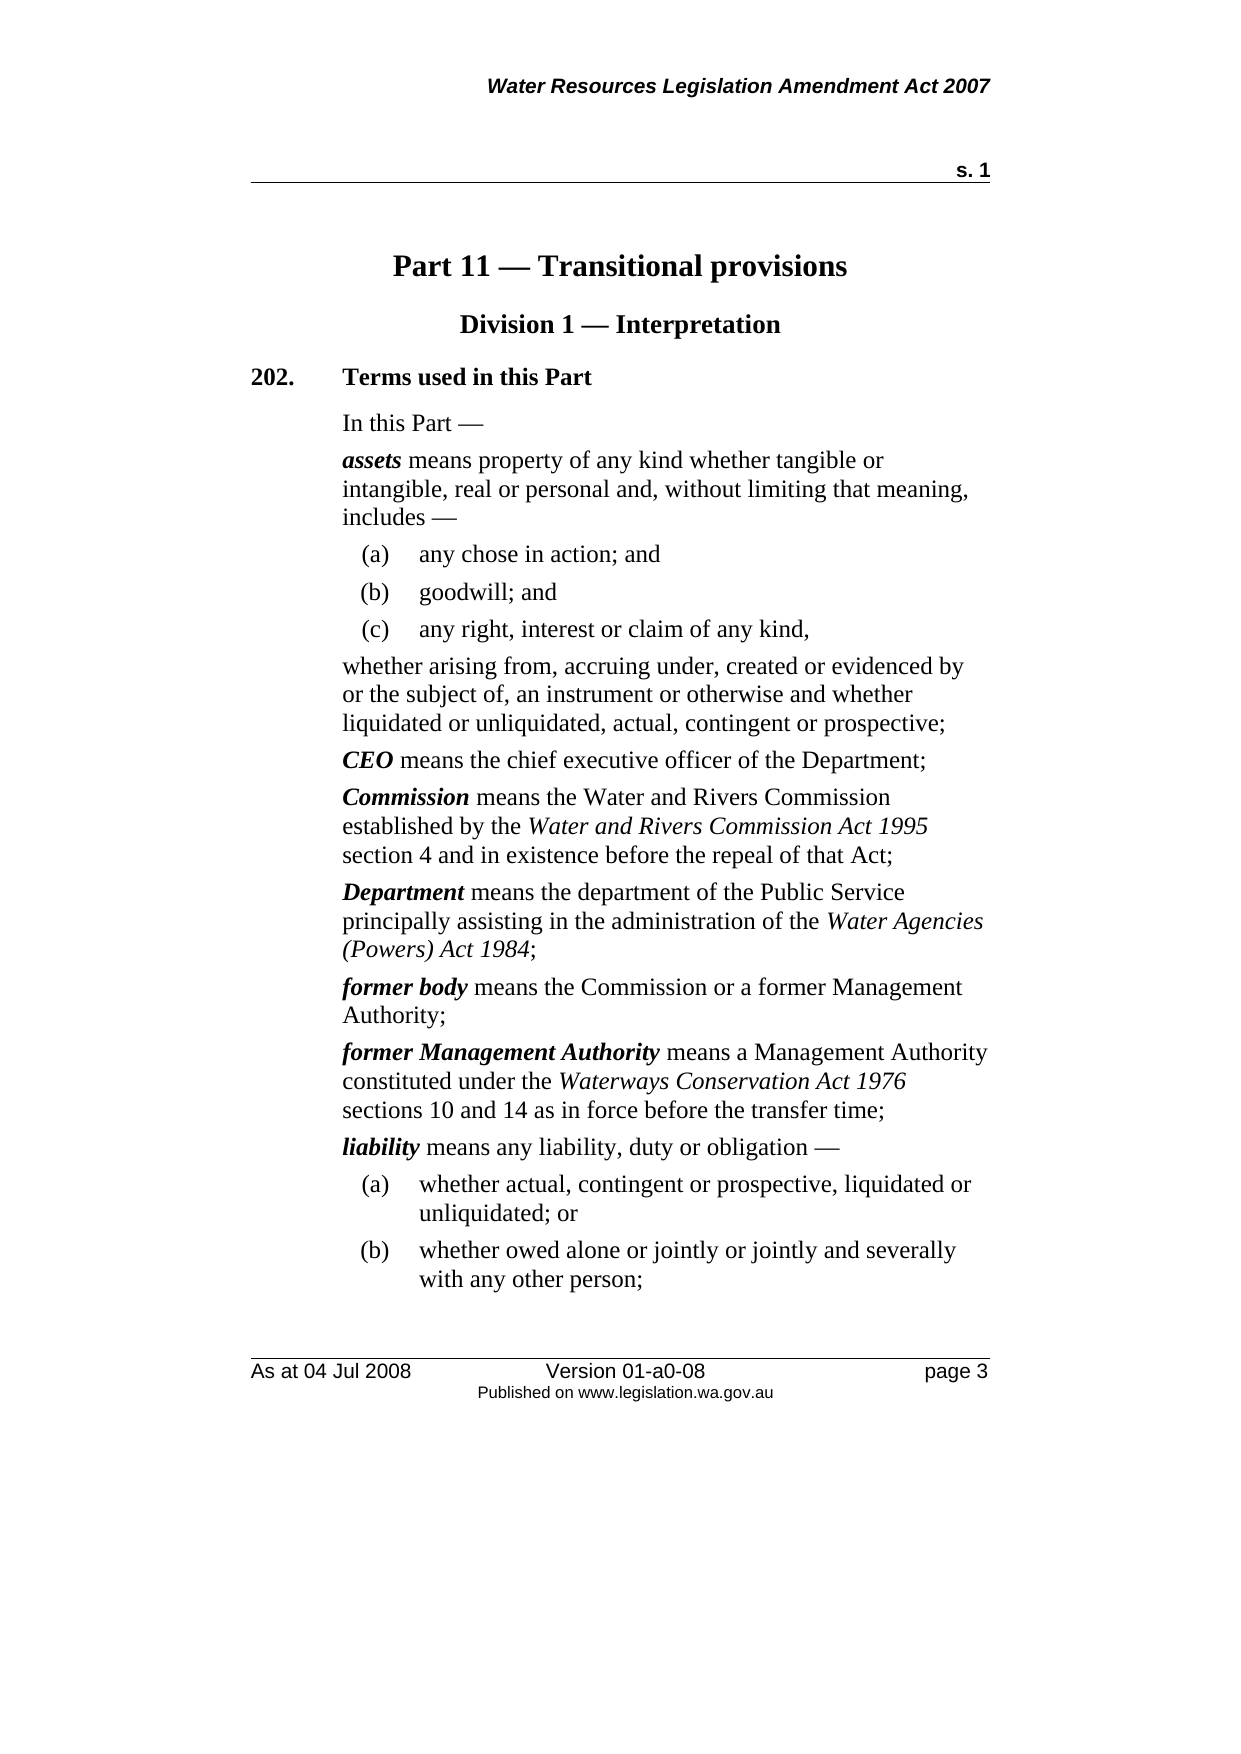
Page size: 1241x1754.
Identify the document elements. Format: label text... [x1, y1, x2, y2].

text liability means any liability, duty or obligation — [251, 1132, 990, 1161]
text whether arising from, accruing under, created or evidenced by or the subject of, an instrument or otherwise and whether liquidated or unliquidated, actual, contingent or prospective; [251, 651, 990, 737]
subtitle 202. Terms used in this Part [251, 362, 990, 391]
text (a) any chose in action; and [251, 539, 990, 568]
text former body means the Commission or a former Management Authority; [251, 972, 990, 1029]
subtitle Part 11 — Transitional provisions [251, 247, 990, 283]
text (b) goodwill; and [251, 577, 990, 605]
text (a) whether actual, contingent or prospective, liquidated or unliquidated; or [251, 1169, 990, 1227]
text assets means property of any kind whether tangible or intangible, real or personal and, without limiting that meaning, includes — [251, 445, 990, 531]
text In this Part — [251, 408, 990, 437]
text (b) whether owed alone or jointly or jointly and severally with any other person; [251, 1235, 990, 1292]
text (c) any right, interest or claim of any kind, [251, 614, 990, 642]
text Commission means the Water and Rivers Commission established by the Water and Rivers Commission Act 1995 section 4 and in existence before the repeal of that Act; [251, 782, 990, 869]
subtitle Division 1 — Interpretation [251, 308, 990, 339]
text former Management Authority means a Management Authority constituted under the Waterways Conservation Act 1976 sections 10 and 14 as in force before the transfer time; [251, 1037, 990, 1124]
text Department means the department of the Public Service principally assisting in the administration of the Water Agencies (Powers) Act 1984; [251, 877, 990, 963]
text CEO means the chief executive officer of the Department; [251, 745, 990, 774]
